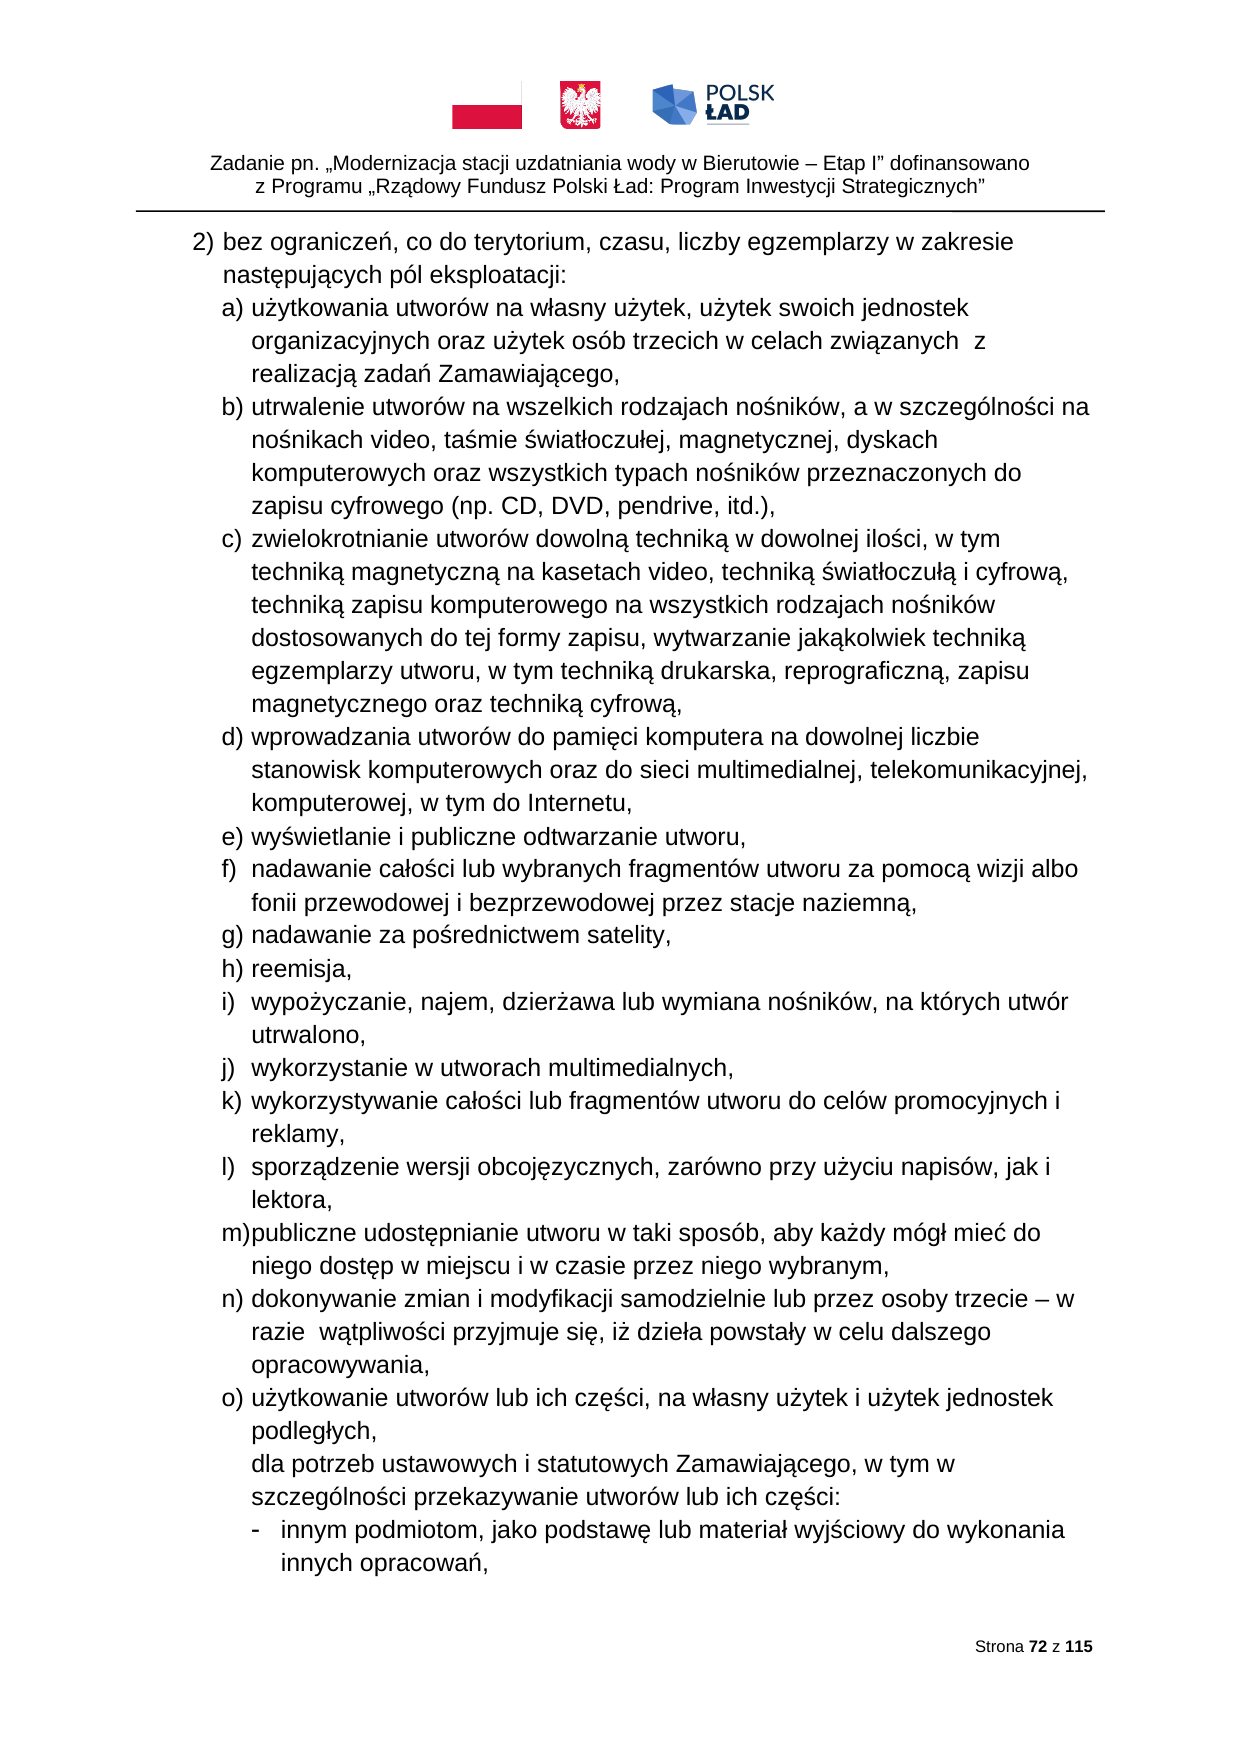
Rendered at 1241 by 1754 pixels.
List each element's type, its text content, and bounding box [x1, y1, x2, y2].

list bez ograniczeń, co do terytorium, czasu, liczby egzemplarzy w zakresie następujących pól eksploatacji: [192, 227, 1093, 289]
list wykorzystywanie całości lub fragmentów utworu do celów promocyjnych i reklamy, [221, 1086, 1093, 1147]
list wyświetlanie i publiczne odtwarzanie utworu, [221, 821, 1093, 850]
list reemisja, [221, 953, 1093, 982]
list wypożyczanie, najem, dzierżawa lub wymiana nośników, na których utwór utrwalono, [221, 987, 1093, 1048]
picture [652, 84, 774, 125]
list użytkowania utworów na własny użytek, użytek swoich jednostek organizacyjnych oraz użytek osób trzecich w celach związanych z realizacją zadań Zamawiającego, [221, 293, 1093, 388]
list utrwalenie utworów na wszelkich rodzajach nośników, a w szczególności na nośnikach video, taśmie światłoczułej, magnetycznej, dyskach komputerowych oraz wszystkich typach nośników przeznaczonych do zapisu cyfrowego (np. CD, DVD, pendrive, itd.), [221, 392, 1093, 520]
list wykorzystanie w utworach multimedialnych, [221, 1053, 1093, 1081]
list zwielokrotnianie utworów dowolną techniką w dowolnej ilości, w tym techniką magnetyczną na kasetach video, techniką światłoczułą i cyfrową, techniką zapisu komputerowego na wszystkich rodzajach nośników dostosowanych do tej formy zapisu, wytwarzanie jakąkolwiek techniką egzemplarzy utworu, w tym techniką drukarska, reprograficzną, zapisu magnetycznego oraz techniką cyfrową, [221, 524, 1093, 718]
list sporządzenie wersji obcojęzycznych, zarówno przy użyciu napisów, jak i lektora, [221, 1152, 1093, 1213]
list użytkowanie utworów lub ich części, na własny użytek i użytek jednostek podległych, dla potrzeb ustawowych i statutowych Zamawiającego, w tym w szczególności przekazywanie utworów lub ich części: [221, 1383, 1093, 1511]
list nadawanie całości lub wybranych fragmentów utworu za pomocą wizji albo fonii przewodowej i bezprzewodowej przez stacje naziemną, [221, 854, 1093, 916]
list nadawanie za pośrednictwem satelity, [221, 921, 1093, 949]
list dokonywanie zmian i modyfikacji samodzielnie lub przez osoby trzecie – w razie wątpliwości przyjmuje się, iż dzieła powstały w celu dalszego opracowywania, [221, 1284, 1093, 1378]
list wprowadzania utworów do pamięci komputera na dowolnej liczbie stanowisk komputerowych oraz do sieci multimedialnej, telekomunikacyjnej, komputerowej, w tym do Internetu, [221, 722, 1093, 817]
picture [450, 81, 600, 129]
list publiczne udostępnianie utworu w taki sposób, aby każdy mógł mieć do niego dostęp w miejscu i w czasie przez niego wybranym, [221, 1218, 1093, 1279]
list innym podmiotom, jako podstawę lub materiał wyjściowy do wykonania innych opracowań, [251, 1515, 1093, 1577]
